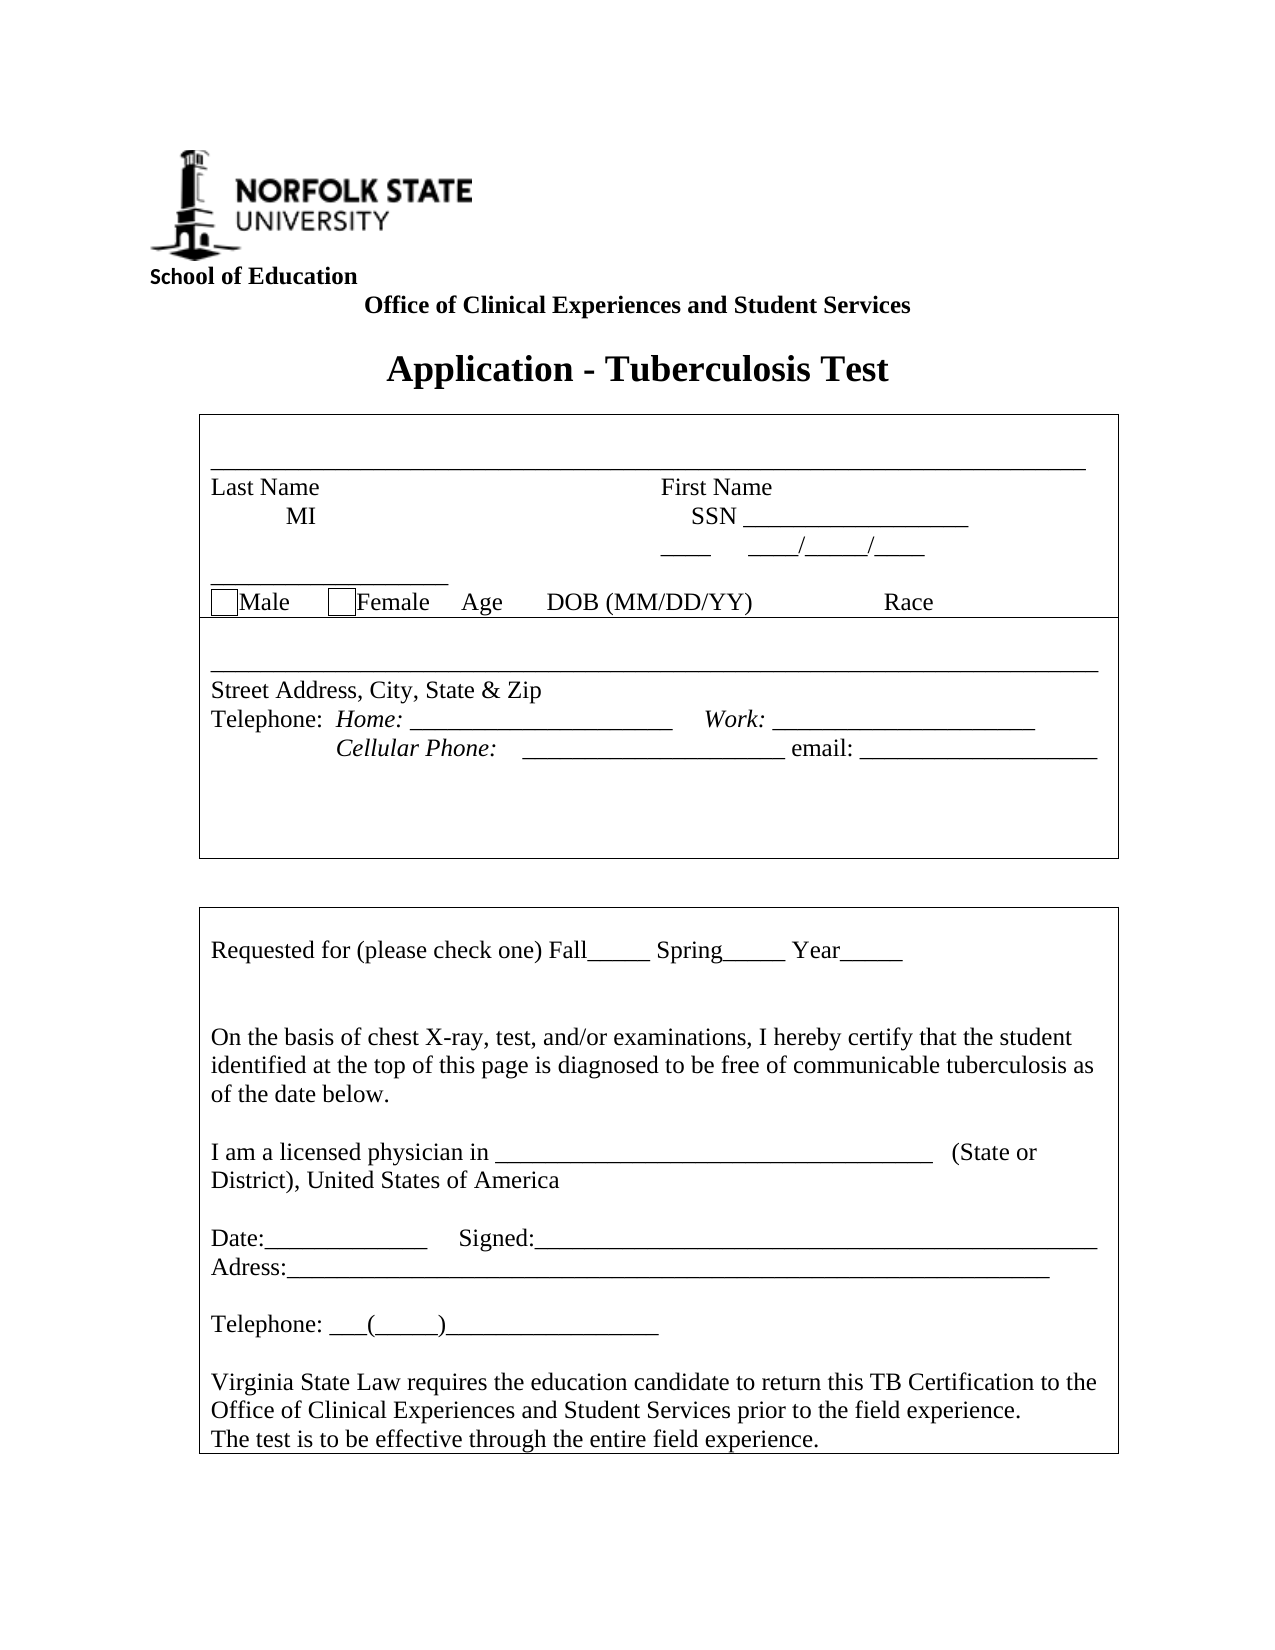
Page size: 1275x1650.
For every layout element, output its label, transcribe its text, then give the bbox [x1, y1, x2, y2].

text School of Education [150, 261, 1125, 290]
text Office of Clinical Experiences and Student Services [150, 290, 1125, 319]
table_header Requested for (please check one) Fall_____ Spring_____ Year_____ On the basis of chest X-ray, test, and/or examinations, I hereby certify that the student identified at the top of this page is diagnosed to be free of communicable tuberculosis as of the date below. I am a licensed physician in ___________________________________ (State or District), Date:_____________ Signed:_____________________________________________ Adress:_____________________________________________________________ Telephone: ___(_____)_________________ Virginia State Law requires the education candidate to return this TB Certification to the Office of Clinical Experiences and Student Services prior to the field experience. The test is to be effective through the entire field experience. [200, 908, 1118, 1453]
picture [150, 150, 472, 261]
table_cell _______________________________________________________________________ Street Address, City, State & Zip Telephone: Home: _____________________ Work: _____________________ Cellular Phone: _____________________ email: ___________________ [200, 618, 1118, 857]
table_header ______________________________________________________________________ Last Name First Name MI SSN __________________ ____ ____/_____/____ ___________________ Male Female Age DOB (MM/DD/YY) Race [200, 415, 1118, 617]
text Application - Tuberculosis Test [150, 347, 1125, 390]
